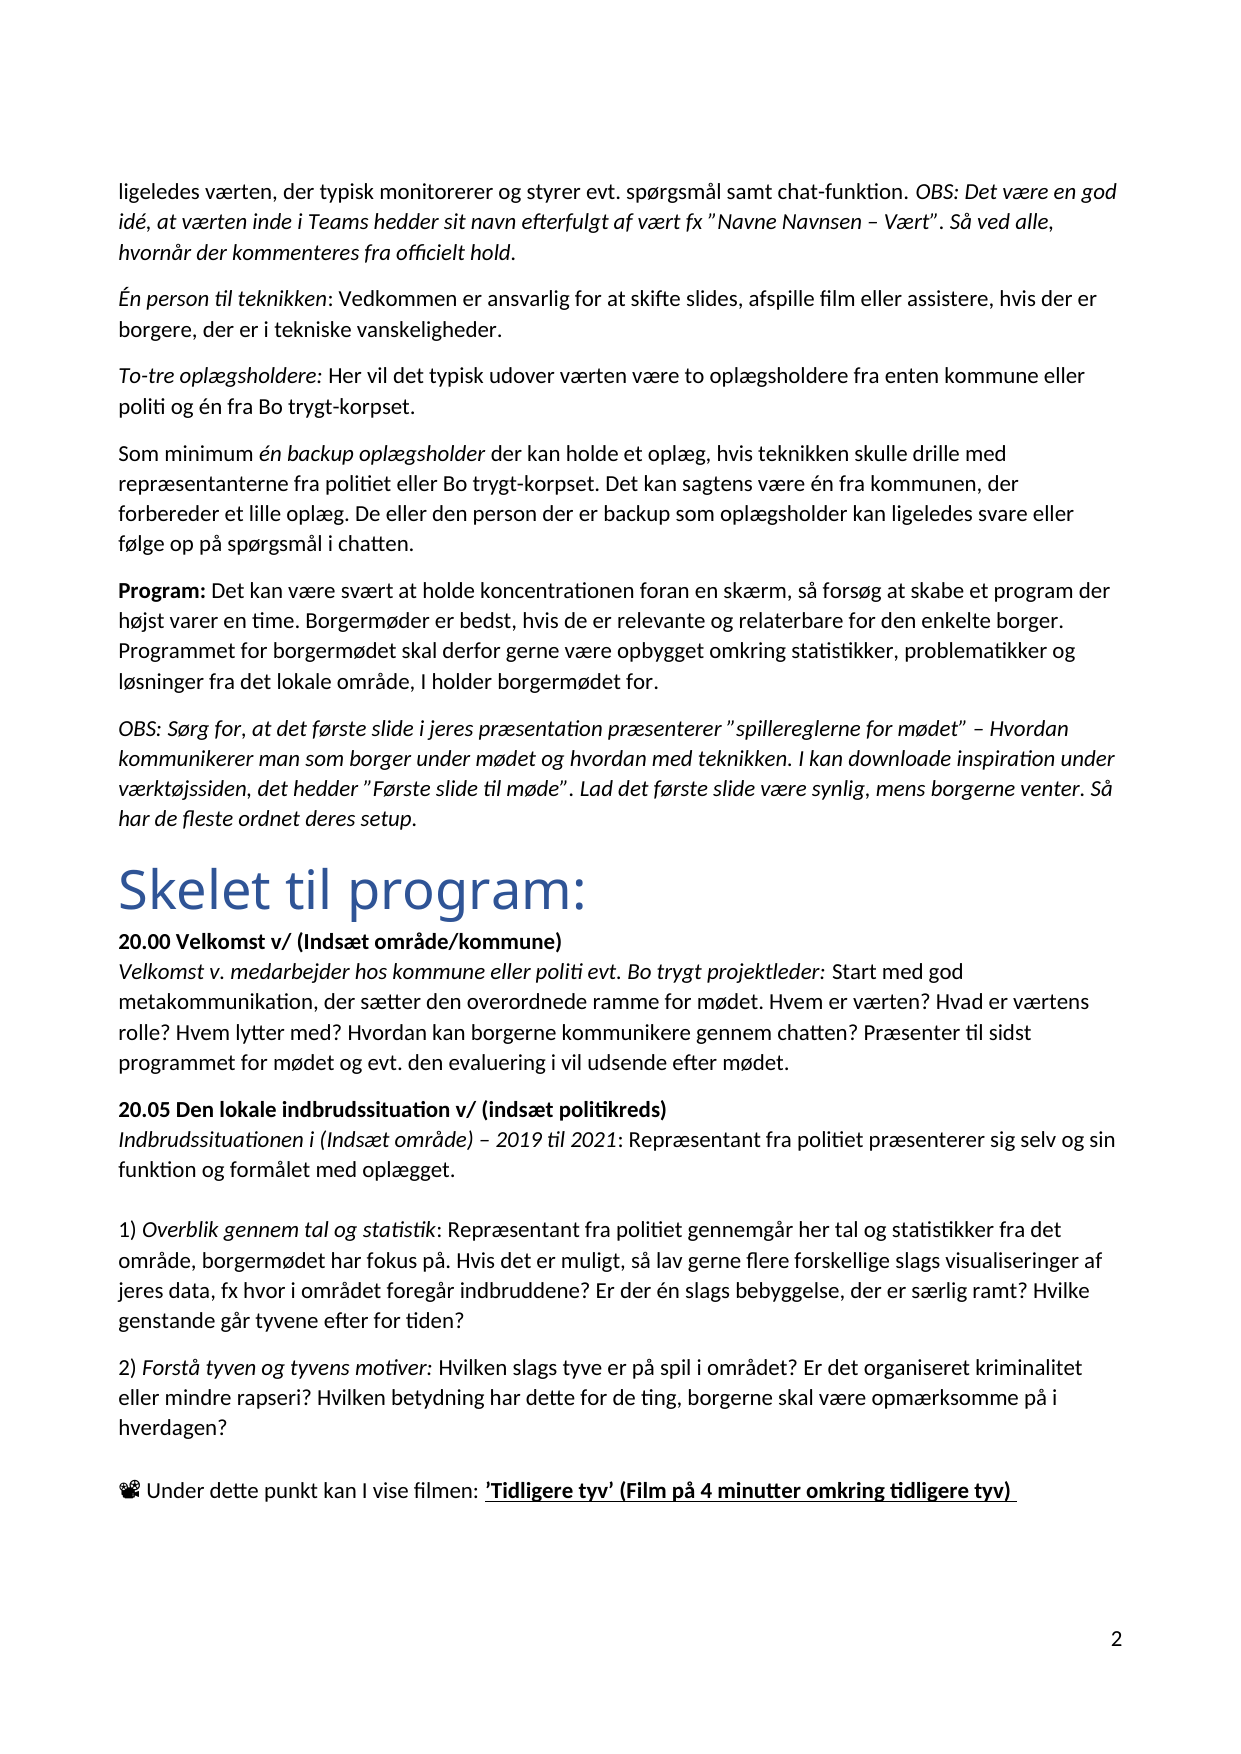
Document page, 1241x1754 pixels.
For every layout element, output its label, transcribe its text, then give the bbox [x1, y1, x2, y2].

text 20.05 Den lokale indbrudssituation v/ (indsæt politikreds) Indbrudssituationen i (Indsæt område) – 2019 til 2021: Repræsentant fra politiet præsenterer sig selv og sin funktion og formålet med oplægget. 1) Overblik gennem tal og statistik: Repræsentant fra politiet gennemgår her tal og statistikker fra det område, borgermødet har fokus på. Hvis det er muligt, så lav gerne flere forskellige slags visualiseringer af jeres data, fx hvor i området foregår indbruddene? Er der én slags bebyggelse, der er særlig ramt? Hvilke genstande går tyvene efter for tiden? [118, 1095, 1122, 1334]
text 2) Forstå tyven og tyvens motiver: Hvilken slags tyve er på spil i området? Er det organiseret kriminalitet eller mindre rapseri? Hvilken betydning har dette for de ting, borgerne skal være opmærksomme på i hverdagen? 📽️ Under dette punkt kan I vise filmen: ’Tidligere tyv’ (Film på 4 minutter omkring tidligere tyv) [118, 1353, 1122, 1506]
text Én person til teknikken: Vedkommen er ansvarlig for at skifte slides, afspille film eller assistere, hvis der er borgere, der er i tekniske vanskeligheder. [118, 284, 1122, 343]
text Program: Det kan være svært at holde koncentrationen foran en skærm, så forsøg at skabe et program der højst varer en time. Borgermøder er bedst, hvis de er relevante og relaterbare for den enkelte borger. Programmet for borgermødet skal derfor gerne være opbygget omkring statistikker, problematikker og løsninger fra det lokale område, I holder borgermødet for. [118, 576, 1122, 695]
text Som minimum én backup oplægsholder der kan holde et oplæg, hvis teknikken skulle drille med repræsentanterne fra politiet eller Bo trygt-korpset. Det kan sagtens være én fra kommunen, der forbereder et lille oplæg. De eller den person der er backup som oplægsholder kan ligeledes svare eller følge op på spørgsmål i chatten. [118, 439, 1122, 557]
text Skelet til program: 20.00 Velkomst v/ (Indsæt område/kommune) Velkomst v. medarbejder hos kommune eller politi evt. Bo trygt projektleder: Start med god metakommunikation, der sætter den overordnede ramme for mødet. Hvem er værten? Hvad er værtens rolle? Hvem lytter med? Hvordan kan borgerne kommunikere gennem chatten? Præsenter til sidst programmet for mødet og evt. den evaluering i vil udsende efter mødet. [118, 851, 1122, 1076]
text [118, 177, 1122, 266]
text OBS: Sørg for, at det første slide i jeres præsentation præsenterer ”spillereglerne for mødet” – Hvordan kommunikerer man som borger under mødet og hvordan med teknikken. I kan downloade inspiration under værktøjssiden, det hedder ”Første slide til møde”. Lad det første slide være synlig, mens borgerne venter. Så har de fleste ordnet deres setup. [118, 714, 1122, 832]
text To-tre oplægsholdere: Her vil det typisk udover værten være to oplægsholdere fra enten kommune eller politi og én fra Bo trygt-korpset. [118, 362, 1122, 420]
